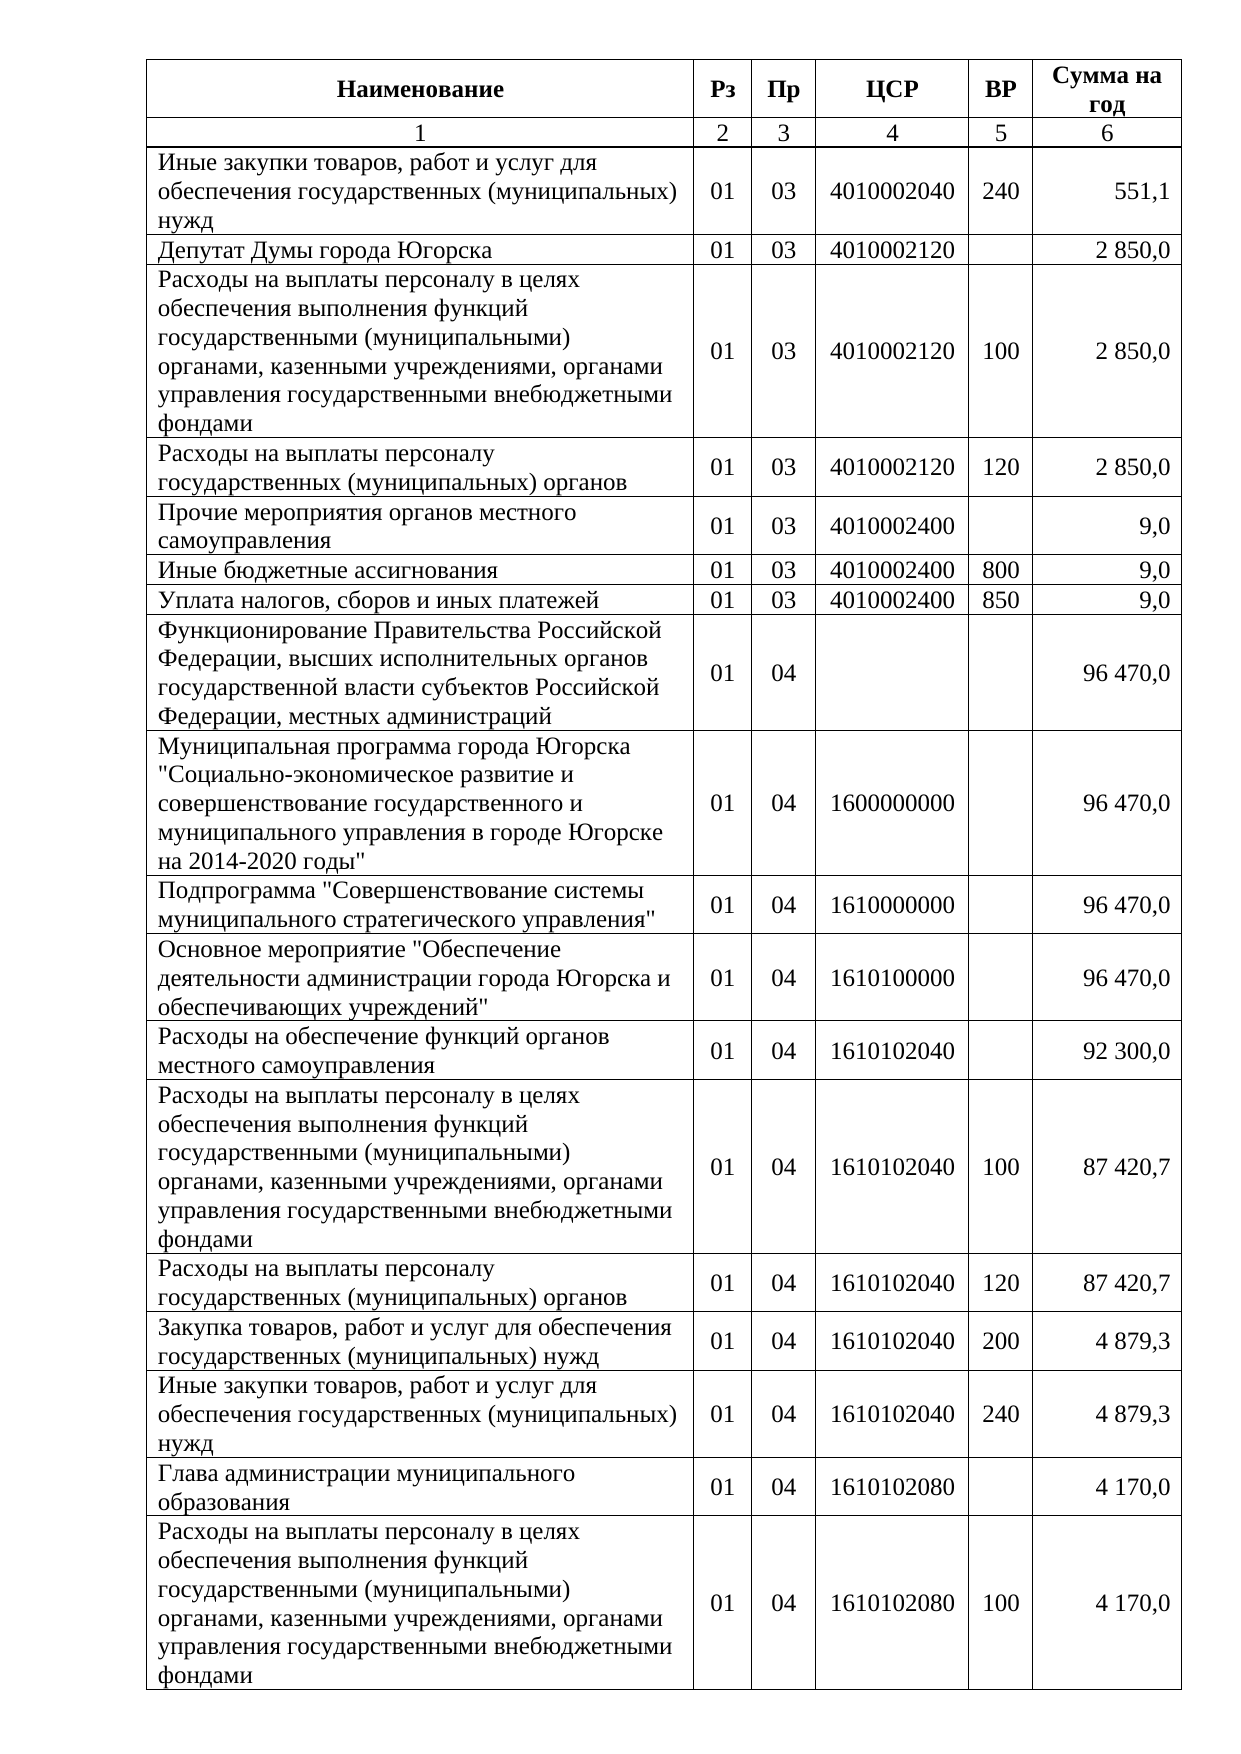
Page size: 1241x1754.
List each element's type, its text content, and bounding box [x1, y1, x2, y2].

table_cell 04 [752, 731, 815, 874]
table_cell Глава администрации муниципального образования [147, 1458, 693, 1515]
table_cell 4 170,0 [1033, 1516, 1181, 1689]
table_cell 551,1 [1033, 148, 1181, 234]
table_cell 96 470,0 [1033, 934, 1181, 1020]
table_cell 2 850,0 [1033, 438, 1181, 496]
table_cell 96 470,0 [1033, 731, 1181, 874]
table_cell 2 850,0 [1033, 235, 1181, 263]
table_cell 800 [969, 555, 1032, 584]
table_cell 1610000000 [816, 876, 968, 933]
table_cell 100 [969, 1516, 1032, 1689]
table_cell 03 [752, 438, 815, 496]
table_cell 04 [752, 1080, 815, 1252]
table_cell 1 [147, 118, 693, 146]
table_cell Подпрограмма "Совершенствование системы муниципального стратегического управления" [147, 876, 693, 933]
table_cell Расходы на выплаты персоналу государственных (муниципальных) органов [147, 1254, 693, 1311]
table_cell 03 [752, 497, 815, 554]
table_cell 01 [694, 1516, 751, 1689]
table_cell 1610102080 [816, 1458, 968, 1515]
table_cell 4010002040 [816, 148, 968, 234]
table_cell 04 [752, 1516, 815, 1689]
table_cell [969, 1458, 1032, 1515]
table_cell 5 [969, 118, 1032, 146]
table_cell 01 [694, 265, 751, 437]
table_cell 4010002400 [816, 585, 968, 614]
table_cell 03 [752, 585, 815, 614]
table_cell 04 [752, 934, 815, 1020]
table_cell 9,0 [1033, 585, 1181, 614]
table_cell 1610102040 [816, 1312, 968, 1369]
table_cell 9,0 [1033, 497, 1181, 554]
table_cell 04 [752, 1371, 815, 1457]
table_cell 240 [969, 148, 1032, 234]
table_cell Муниципальная программа города Югорска "Социально-экономическое развитие и совершенствование государственного и муниципального управления в городе Югорске на 2014-2020 годы" [147, 731, 693, 874]
table_cell 100 [969, 1080, 1032, 1252]
table_cell 2 [694, 118, 751, 146]
table_cell [969, 615, 1032, 730]
table_cell 04 [752, 615, 815, 730]
table_cell 1610102040 [816, 1080, 968, 1252]
table_cell 4010002120 [816, 235, 968, 263]
table_cell 04 [752, 1458, 815, 1515]
table_cell 1610102040 [816, 1254, 968, 1311]
table_cell 92 300,0 [1033, 1021, 1181, 1079]
table_cell 1610102040 [816, 1371, 968, 1457]
table_cell 850 [969, 585, 1032, 614]
table_cell 4010002400 [816, 497, 968, 554]
table_header Наименование [147, 60, 693, 117]
table_cell [969, 934, 1032, 1020]
table_cell 01 [694, 934, 751, 1020]
table_cell 01 [694, 1371, 751, 1457]
table_cell 96 470,0 [1033, 876, 1181, 933]
table_header ВР [969, 60, 1032, 117]
table_header ЦСР [816, 60, 968, 117]
table_cell 4010002120 [816, 438, 968, 496]
table_cell Расходы на обеспечение функций органов местного самоуправления [147, 1021, 693, 1079]
table_cell 01 [694, 731, 751, 874]
table_cell 03 [752, 235, 815, 263]
table_cell 04 [752, 876, 815, 933]
table_cell Иные бюджетные ассигнования [147, 555, 693, 584]
table_cell 120 [969, 1254, 1032, 1311]
table_cell 4 879,3 [1033, 1312, 1181, 1369]
table_cell 4 879,3 [1033, 1371, 1181, 1457]
table_cell 04 [752, 1312, 815, 1369]
table_cell 01 [694, 438, 751, 496]
table_cell 04 [752, 1254, 815, 1311]
table_cell [969, 497, 1032, 554]
table_cell 3 [752, 118, 815, 146]
table_cell [969, 731, 1032, 874]
table_cell 120 [969, 438, 1032, 496]
table_header Рз [694, 60, 751, 117]
table_cell 100 [969, 265, 1032, 437]
table_cell [969, 876, 1032, 933]
table_cell 03 [752, 265, 815, 437]
table_header Пр [752, 60, 815, 117]
table_cell 01 [694, 1021, 751, 1079]
table_cell Депутат Думы города Югорска [147, 235, 693, 263]
table_cell Уплата налогов, сборов и иных платежей [147, 585, 693, 614]
table_cell 1600000000 [816, 731, 968, 874]
table_cell 03 [752, 555, 815, 584]
table_cell 1610102040 [816, 1021, 968, 1079]
table_cell Функционирование Правительства Российской Федерации, высших исполнительных органов государственной власти субъектов Российской Федерации, местных администраций [147, 615, 693, 730]
table_cell Иные закупки товаров, работ и услуг для обеспечения государственных (муниципальных) нужд [147, 148, 693, 234]
table_cell 1610100000 [816, 934, 968, 1020]
table_cell Прочие мероприятия органов местного самоуправления [147, 497, 693, 554]
table_cell 9,0 [1033, 555, 1181, 584]
table_cell 4 [816, 118, 968, 146]
table_cell 96 470,0 [1033, 615, 1181, 730]
table_cell Основное мероприятие "Обеспечение деятельности администрации города Югорска и обеспечивающих учреждений" [147, 934, 693, 1020]
table_cell 2 850,0 [1033, 265, 1181, 437]
table_cell 87 420,7 [1033, 1254, 1181, 1311]
table_cell 01 [694, 1312, 751, 1369]
table_cell [816, 615, 968, 730]
table_cell 01 [694, 1458, 751, 1515]
table_cell 240 [969, 1371, 1032, 1457]
table_cell [969, 235, 1032, 263]
table_cell 01 [694, 585, 751, 614]
table_cell 01 [694, 555, 751, 584]
table_cell 4010002400 [816, 555, 968, 584]
table_cell Иные закупки товаров, работ и услуг для обеспечения государственных (муниципальных) нужд [147, 1371, 693, 1457]
table_header Сумма на год [1033, 60, 1181, 117]
table_cell 01 [694, 497, 751, 554]
table_cell 04 [752, 1021, 815, 1079]
table_cell 4 170,0 [1033, 1458, 1181, 1515]
table_cell 01 [694, 148, 751, 234]
table_cell Расходы на выплаты персоналу государственных (муниципальных) органов [147, 438, 693, 496]
table_cell 200 [969, 1312, 1032, 1369]
table_cell Закупка товаров, работ и услуг для обеспечения государственных (муниципальных) нужд [147, 1312, 693, 1369]
table_cell 01 [694, 1080, 751, 1252]
table_cell 87 420,7 [1033, 1080, 1181, 1252]
table_cell 03 [752, 148, 815, 234]
table_cell 01 [694, 235, 751, 263]
table_cell 01 [694, 876, 751, 933]
table_cell 01 [694, 1254, 751, 1311]
table_cell [969, 1021, 1032, 1079]
table_cell 1610102080 [816, 1516, 968, 1689]
table_cell 4010002120 [816, 265, 968, 437]
table_cell 01 [694, 615, 751, 730]
table_cell 6 [1033, 118, 1181, 146]
